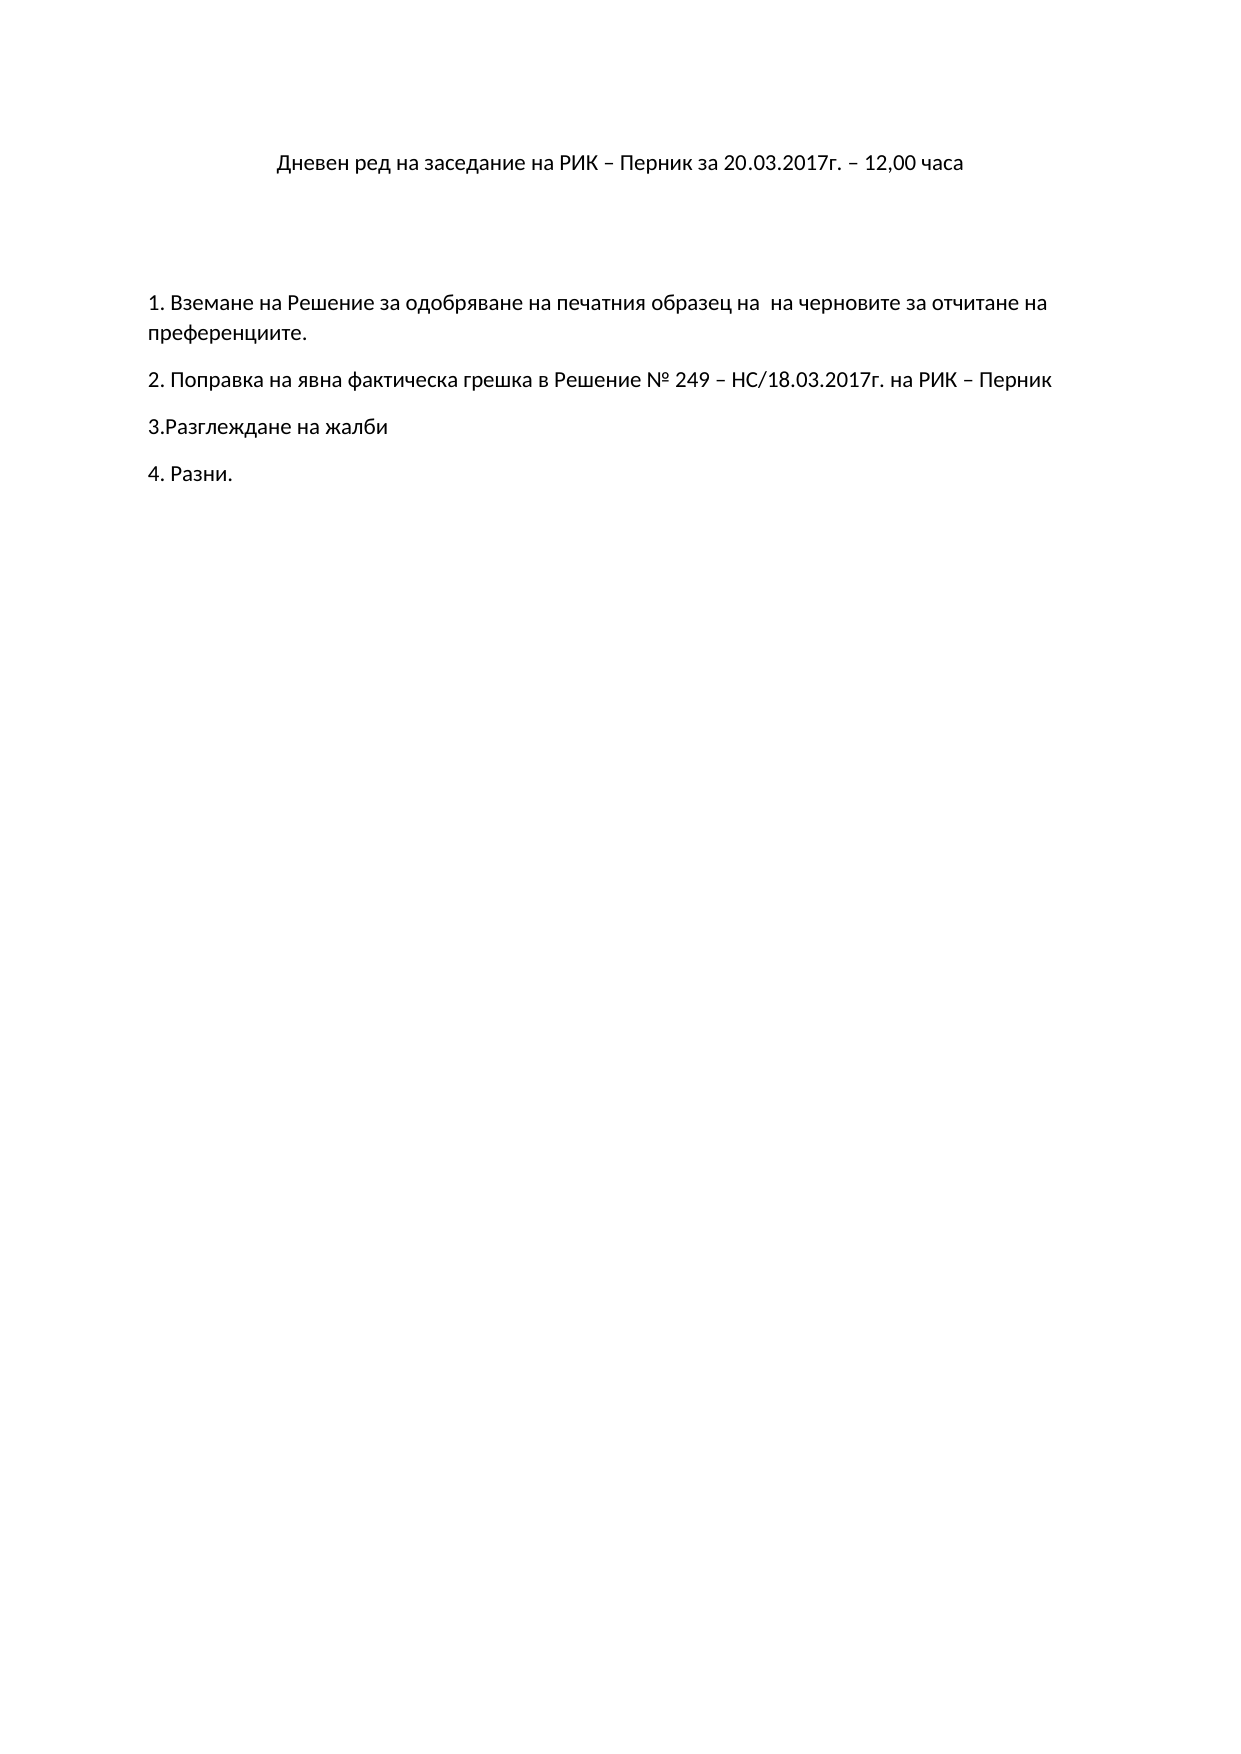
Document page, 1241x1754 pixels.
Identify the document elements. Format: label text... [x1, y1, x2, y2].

text 1. Вземане на Решение за одобряване на печатния образец на на черновите за отчитане на преференциите. [148, 288, 1093, 346]
text 3.Разглеждане на жалби [148, 412, 1093, 440]
text Дневен ред на заседание на РИК – Перник за 20.03.2017г. – 12,00 часа [148, 148, 1093, 176]
text 2. Поправка на явна фактическа грешка в Решение № 249 – НС/18.03.2017г. на РИК – Перник [148, 365, 1093, 393]
text 4. Разни. [148, 459, 1093, 487]
